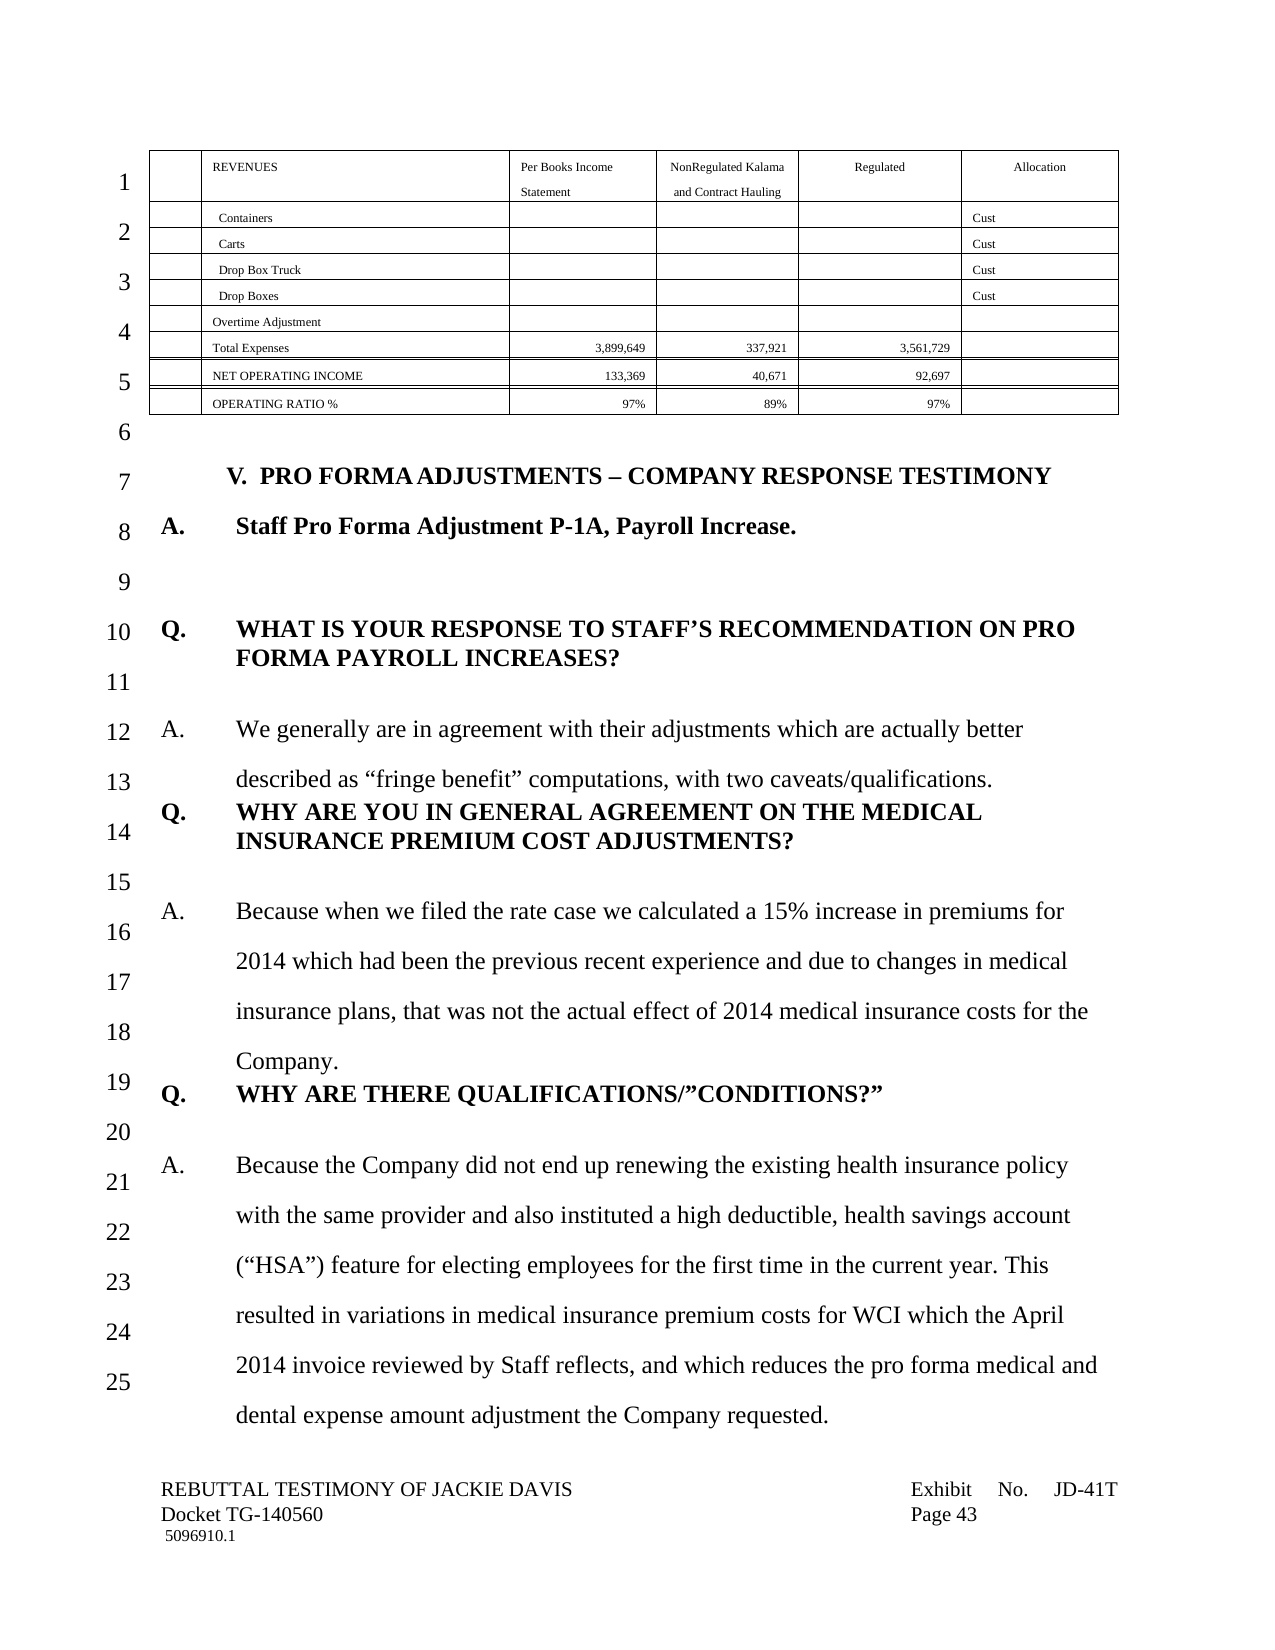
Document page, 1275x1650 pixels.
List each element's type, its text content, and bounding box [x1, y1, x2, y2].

table_header REVENUES [202, 151, 509, 201]
table_header Regulated [799, 151, 961, 201]
table_cell [962, 389, 1089, 413]
table_cell OPERATING RATIO % [202, 389, 509, 413]
table_cell Drop Box Truck [202, 254, 509, 279]
text Q. WHAT IS YOUR RESPONSE TO STAFF’S RECOMMENDATION ON PRO FORMA PAYROLL INCREASES? [161, 614, 1117, 672]
text A. Because when we filed the rate case we calculated a 15% increase in premiums for 2014 which had been the previous recent experience and due to changes in medical insurance plans, that was not the actual effect of 2014 medical insurance costs for the Company. [161, 879, 1117, 1079]
table_cell [150, 202, 201, 227]
table_cell [150, 306, 201, 331]
table_cell Cust [962, 254, 1089, 279]
table_cell [799, 202, 961, 227]
table_cell [150, 332, 201, 357]
table_cell Total Expenses [202, 332, 509, 357]
table_cell [150, 254, 201, 279]
table_header [150, 151, 201, 201]
subtitle Staff Pro Forma Adjustment P-1A, Payroll Increase. [161, 514, 1117, 539]
table_cell [510, 280, 656, 305]
table_cell Containers [202, 202, 509, 227]
table_cell [510, 306, 656, 331]
table_cell [1089, 202, 1118, 227]
table_cell [150, 360, 201, 385]
table_cell 97% [510, 389, 656, 413]
table_cell [657, 280, 798, 305]
table_cell [657, 306, 798, 331]
table_cell 89% [657, 389, 798, 413]
table_cell Cust [962, 280, 1089, 305]
table_cell NET OPERATING INCOME [202, 360, 509, 385]
table_cell [657, 228, 798, 253]
table_cell [1089, 332, 1118, 357]
table_cell Overtime Adjustment [202, 306, 509, 331]
table_header NonRegulated Kalama and Contract Hauling [657, 151, 798, 201]
table_cell [799, 228, 961, 253]
table_cell [657, 254, 798, 279]
table_cell [962, 332, 1089, 357]
table_cell [1089, 254, 1118, 279]
table_cell [150, 389, 201, 413]
table_cell [1089, 306, 1118, 331]
table_cell Carts [202, 228, 509, 253]
table_cell Cust [962, 228, 1089, 253]
table_cell 337,921 [657, 332, 798, 357]
table_cell [150, 280, 201, 305]
table_cell [799, 306, 961, 331]
table_cell [962, 360, 1089, 385]
table_header Allocation [962, 151, 1118, 201]
table_cell [510, 228, 656, 253]
table_cell [799, 254, 961, 279]
table_cell [657, 202, 798, 227]
table_cell [1089, 389, 1118, 413]
table_cell [150, 228, 201, 253]
table_cell [1089, 228, 1118, 253]
table_cell 3,561,729 [799, 332, 961, 357]
table_cell 92,697 [799, 360, 961, 385]
table_cell 40,671 [657, 360, 798, 385]
text Q. WHY ARE YOU IN GENERAL AGREEMENT ON THE MEDICAL INSURANCE PREMIUM COST ADJUSTMENTS? [161, 797, 1117, 854]
subtitle PRO FORMA ADJUSTMENTS – COMPANY RESPONSE TESTIMONY [161, 464, 1117, 489]
table_cell [510, 254, 656, 279]
table_cell 97% [799, 389, 961, 413]
table_cell [1089, 280, 1118, 305]
text A. Because the Company did not end up renewing the existing health insurance policy with the same provider and also instituted a high deductible, health savings account (“HSA”) feature for electing employees for the first time in the current year. This resulted in variations in medical insurance premium costs for WCI which the April 2014 invoice reviewed by Staff reflects, and which reduces the pro forma medical and dental expense amount adjustment the Company requested. [161, 1133, 1117, 1433]
table_cell [510, 202, 656, 227]
table_cell 133,369 [510, 360, 656, 385]
table_cell Drop Boxes [202, 280, 509, 305]
table_header Per Books Income Statement [510, 151, 656, 201]
table_cell Cust [962, 202, 1089, 227]
table_cell [1089, 360, 1118, 385]
text Q. why are there QUALIFICATIONS/”CONDITIONS?” [161, 1079, 1117, 1108]
text A. We generally are in agreement with their adjustments which are actually better described as “fringe benefit” computations, with two caveats/qualifications. [161, 697, 1117, 797]
table_cell 3,899,649 [510, 332, 656, 357]
table_cell [962, 306, 1089, 331]
table_cell [799, 280, 961, 305]
